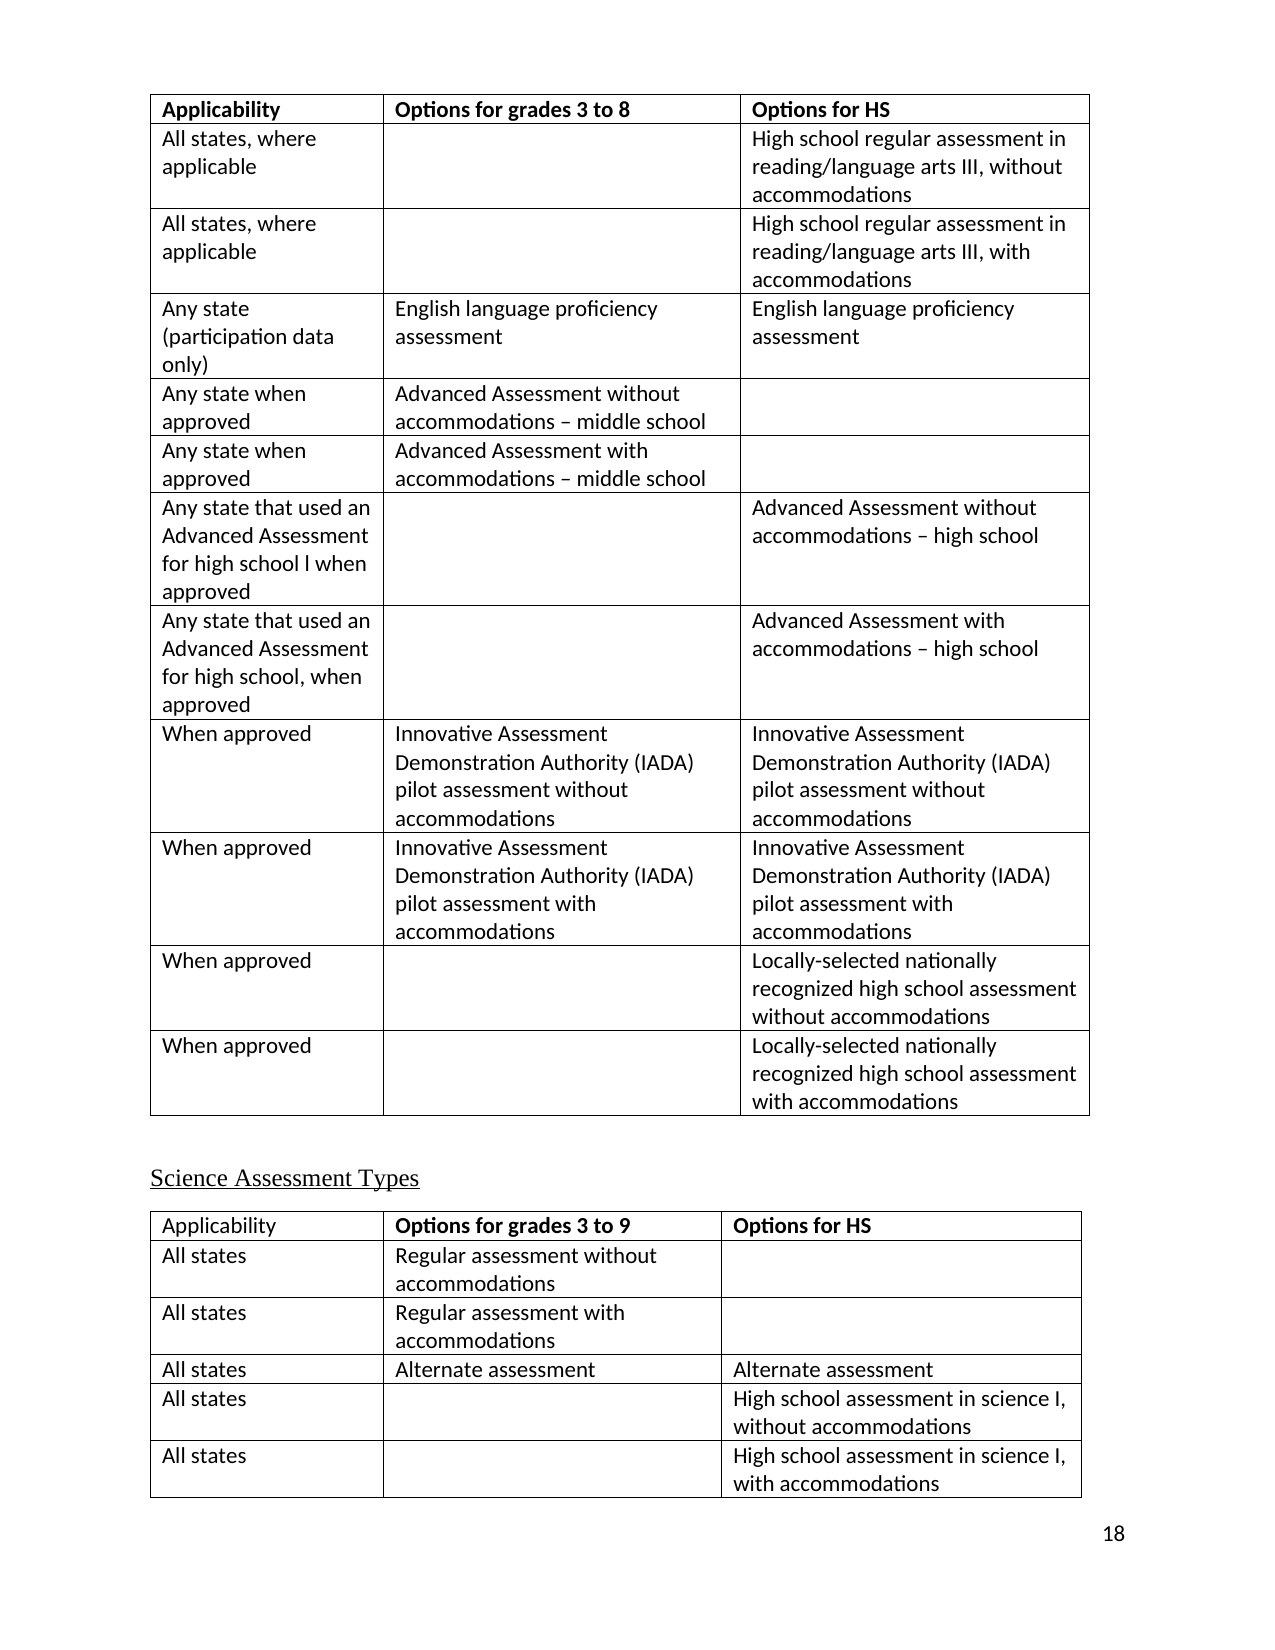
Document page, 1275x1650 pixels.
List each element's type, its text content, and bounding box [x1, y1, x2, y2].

table_cell [384, 493, 740, 605]
table_cell All states [151, 1384, 383, 1440]
table_cell Advanced Assessment without accommodations – high school [741, 493, 1089, 605]
table_cell Innovative Assessment Demonstration Authority (IADA) pilot assessment without accommodations [384, 720, 740, 832]
table_cell Innovative Assessment Demonstration Authority (IADA) pilot assessment with accommodations [741, 833, 1089, 945]
table_cell Alternate assessment [384, 1355, 721, 1383]
table_cell All states, where applicable [151, 209, 383, 293]
table_cell Innovative Assessment Demonstration Authority (IADA) pilot assessment with accommodations [384, 833, 740, 945]
table_cell [384, 124, 740, 208]
table_cell Any state that used an Advanced Assessment for high school l when approved [151, 493, 383, 605]
table_header Options for grades 3 to 8 [384, 95, 740, 123]
table_header Applicability [151, 1212, 383, 1240]
table_cell All states [151, 1355, 383, 1383]
table_cell Regular assessment without accommodations [384, 1241, 721, 1297]
table_cell All states, where applicable [151, 124, 383, 208]
table_header Options for HS [722, 1212, 1081, 1240]
text Science Assessment Types [150, 1163, 1125, 1192]
table_cell [722, 1241, 1081, 1297]
table_cell All states [151, 1441, 383, 1497]
table_cell Any state that used an Advanced Assessment for high school, when approved [151, 606, 383, 718]
table_cell Advanced Assessment with accommodations – high school [741, 606, 1089, 718]
table_header Applicability [151, 95, 383, 123]
table_cell [384, 1384, 721, 1440]
table_cell [384, 1441, 721, 1497]
table_cell High school assessment in science I, without accommodations [722, 1384, 1081, 1440]
table_cell Alternate assessment [722, 1355, 1081, 1383]
table_cell When approved [151, 833, 383, 945]
table_cell [384, 606, 740, 718]
table_cell [741, 379, 1089, 435]
table_cell [384, 209, 740, 293]
table_cell High school assessment in science I, with accommodations [722, 1441, 1081, 1497]
table_cell Locally-selected nationally recognized high school assessment without accommodations [741, 946, 1089, 1030]
table_cell Any state when approved [151, 436, 383, 492]
table_header Options for grades 3 to 9 [384, 1212, 721, 1240]
table_cell Locally-selected nationally recognized high school assessment with accommodations [741, 1031, 1089, 1115]
table_cell Any state (participation data only) [151, 294, 383, 378]
table_cell All states [151, 1298, 383, 1354]
table_cell All states [151, 1241, 383, 1297]
table_cell Any state when approved [151, 379, 383, 435]
table_cell High school regular assessment in reading/language arts III, without accommodations [741, 124, 1089, 208]
table_cell [722, 1298, 1081, 1354]
table_cell [741, 436, 1089, 492]
table_cell When approved [151, 946, 383, 1030]
table_cell Advanced Assessment with accommodations – middle school [384, 436, 740, 492]
table_cell English language proficiency assessment [741, 294, 1089, 378]
table_cell Advanced Assessment without accommodations – middle school [384, 379, 740, 435]
table_cell When approved [151, 1031, 383, 1115]
table_cell Innovative Assessment Demonstration Authority (IADA) pilot assessment without accommodations [741, 720, 1089, 832]
table_header Options for HS [741, 95, 1089, 123]
table_cell When approved [151, 720, 383, 832]
table_cell Regular assessment with accommodations [384, 1298, 721, 1354]
table_cell English language proficiency assessment [384, 294, 740, 378]
table_cell [384, 946, 740, 1030]
table_cell [384, 1031, 740, 1115]
table_cell High school regular assessment in reading/language arts III, with accommodations [741, 209, 1089, 293]
